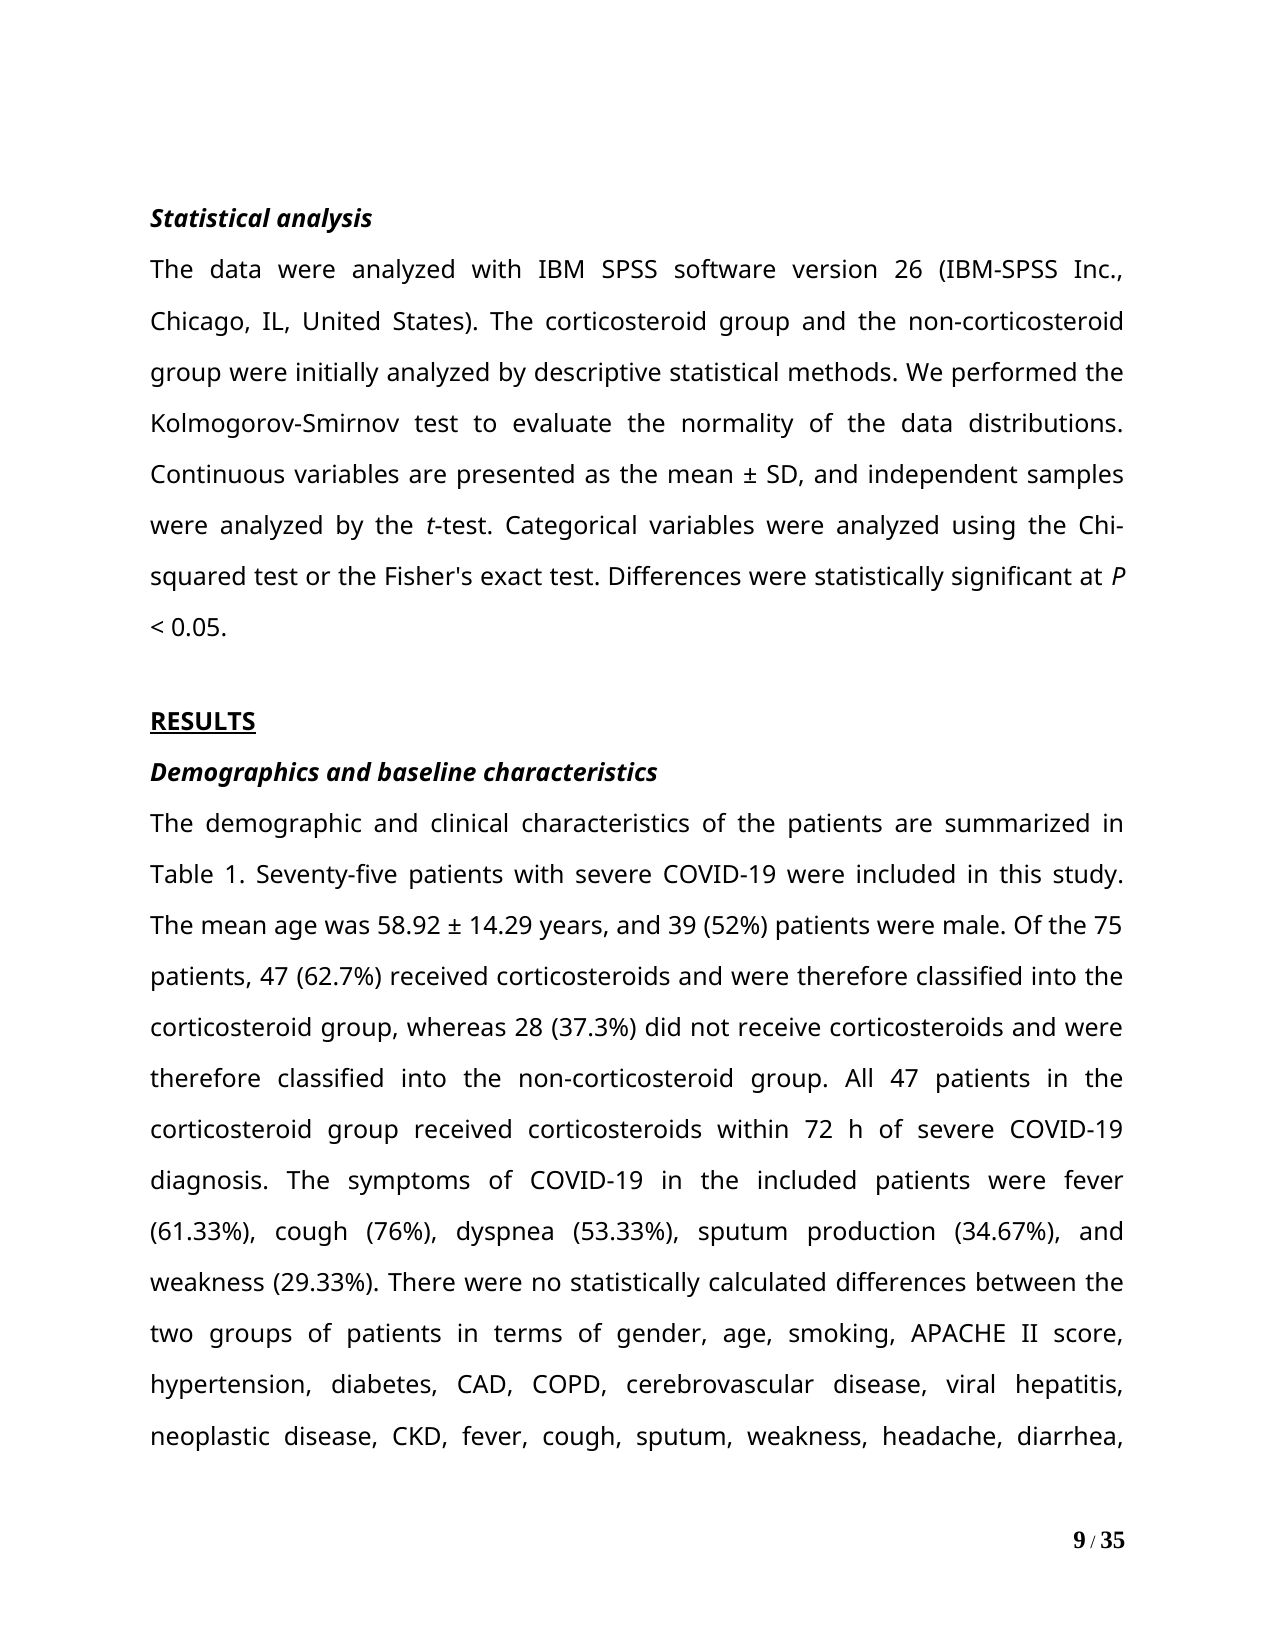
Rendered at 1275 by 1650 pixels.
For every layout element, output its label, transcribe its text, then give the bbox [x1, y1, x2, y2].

text Statistical analysis [150, 201, 1125, 235]
text RESULTS [150, 703, 1125, 738]
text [150, 806, 1125, 1452]
text Demographics and baseline characteristics [150, 754, 1125, 789]
text The data were analyzed with IBM SPSS software version 26 (IBM-SPSS Inc., Chicago, IL, United States). The corticosteroid group and the non-corticosteroid group were initially analyzed by descriptive statistical methods. We performed the Kolmogorov-Smirnov test to evaluate the normality of the data distributions. Continuous variables are presented as the mean ± SD, and independent samples were analyzed by the t-test. Categorical variables were analyzed using the Chi-squared test or the Fisher's exact test. Differences were statistically significant at P < 0.05. [150, 252, 1125, 643]
